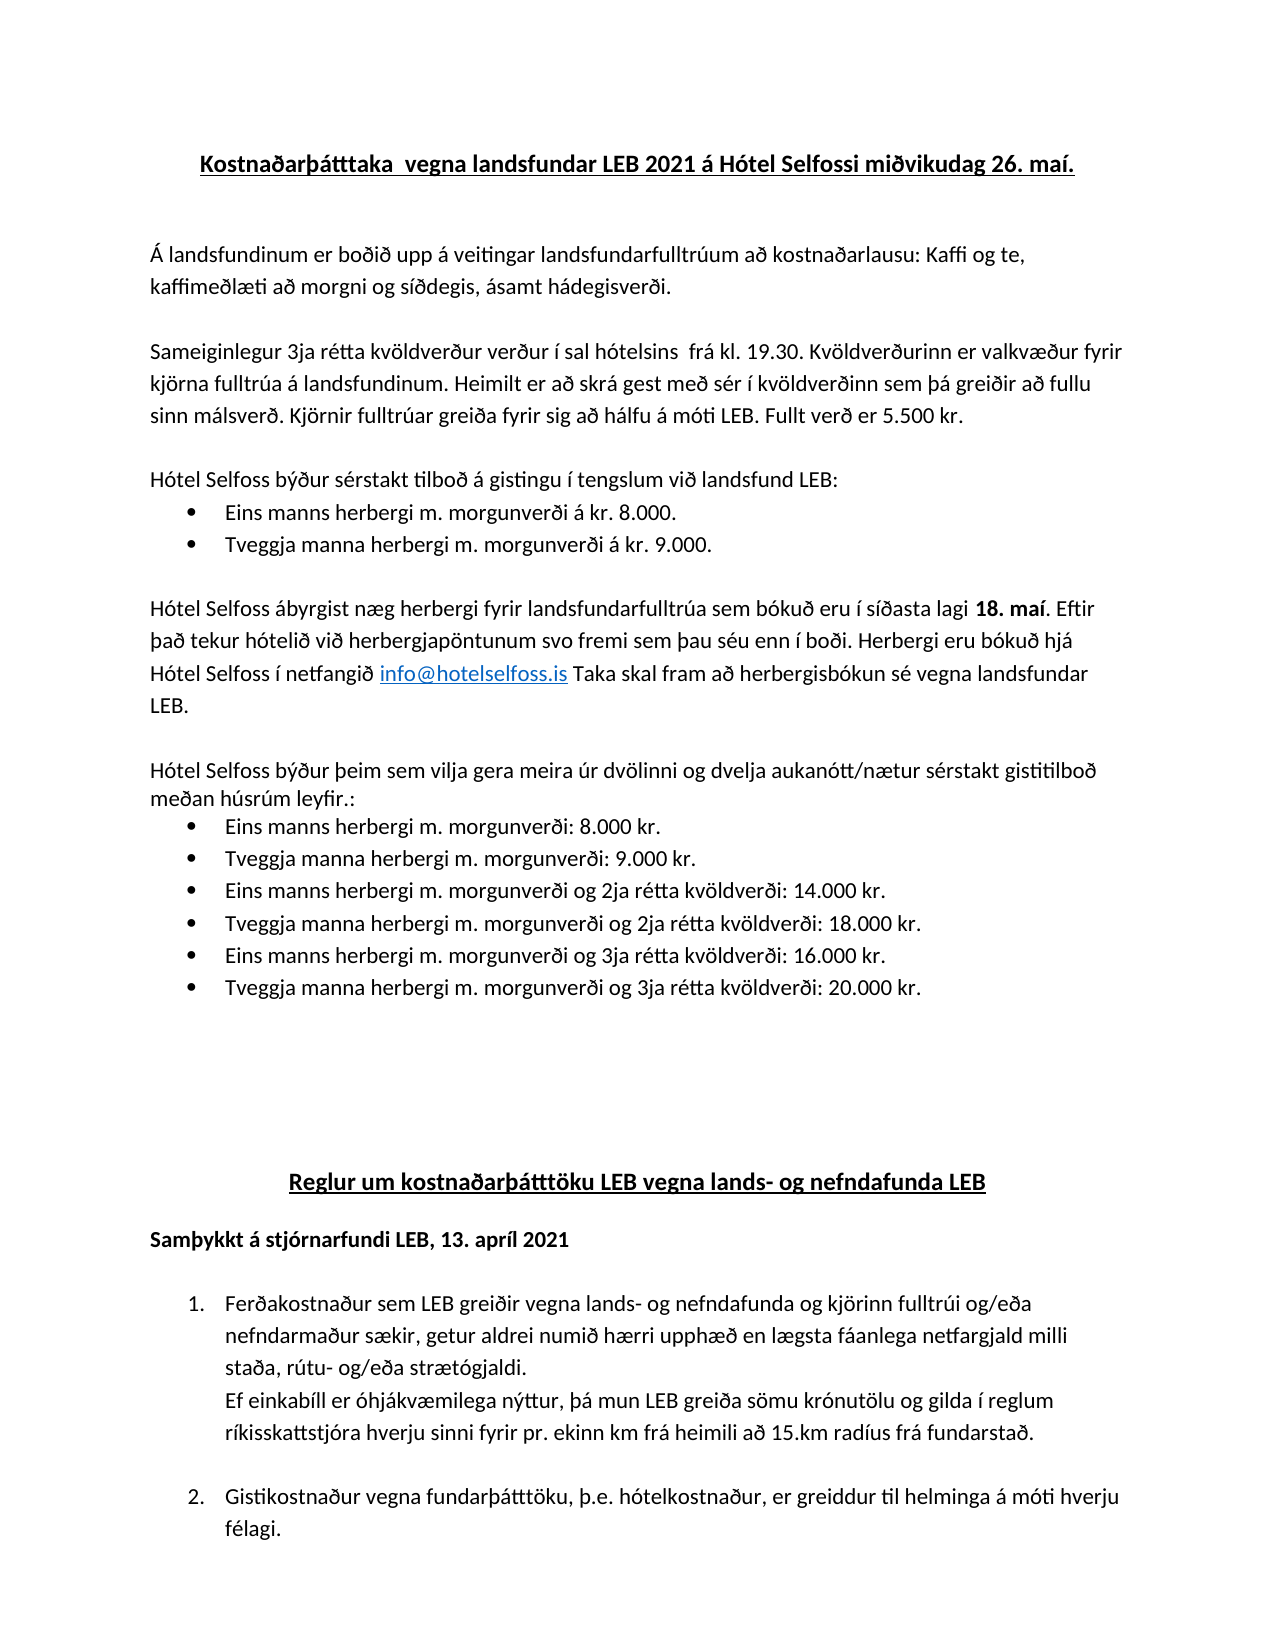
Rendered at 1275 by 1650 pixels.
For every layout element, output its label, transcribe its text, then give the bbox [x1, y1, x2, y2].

text Hótel Selfoss býður þeim sem vilja gera meira úr dvölinni og dvelja aukanótt/nætur sérstakt gistitilboð meðan húsrúm leyfir.: [150, 756, 1125, 812]
list Tveggja manna herbergi m. morgunverði og 2ja rétta kvöldverði: 18.000 kr. [187, 909, 1125, 937]
text Reglur um kostnaðarþátttöku LEB vegna lands- og nefndafunda LEB [150, 1166, 1125, 1197]
list Tveggja manna herbergi m. morgunverði á kr. 9.000. [187, 530, 1125, 558]
list Ferðakostnaður sem LEB greiðir vegna lands- og nefndafunda og kjörinn fulltrúi og/eða nefndarmaður sækir, getur aldrei numið hærri upphæð en lægsta fáanlega netfargjald milli staða, rútu- og/eða strætógjaldi. Ef einkabíll er óhjákvæmilega nýttur, þá mun LEB greiða sömu krónutölu og gilda í reglum ríkisskattstjóra hverju sinni fyrir pr. ekinn km frá heimili að 15.km radíus frá fundarstað. [187, 1289, 1125, 1446]
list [187, 1482, 1125, 1542]
text Kostnaðarþátttaka vegna landsfundar LEB 2021 á Hótel Selfossi miðvikudag 26. maí. [150, 149, 1125, 179]
text Hótel Selfoss býður sérstakt tilboð á gistingu í tengslum við landsfund LEB: [150, 466, 1125, 493]
text Sameiginlegur 3ja rétta kvöldverður verður í sal hótelsins frá kl. 19.30. Kvöldverðurinn er valkvæður fyrir kjörna fulltrúa á landsfundinum. Heimilt er að skrá gest með sér í kvöldverðinn sem þá greiðir að fullu sinn málsverð. Kjörnir fulltrúar greiða fyrir sig að hálfu á móti LEB. Fullt verð er 5.500 kr. [150, 337, 1125, 429]
list Tveggja manna herbergi m. morgunverði og 3ja rétta kvöldverði: 20.000 kr. [187, 973, 1125, 1001]
text Hótel Selfoss ábyrgist næg herbergi fyrir landsfundarfulltrúa sem bókuð eru í síðasta lagi 18. maí. Eftir það tekur hótelið við herbergjapöntunum svo fremi sem þau séu enn í boði. Herbergi eru bókuð hjá Hótel Selfoss í netfangið info@hotelselfoss.is Taka skal fram að herbergisbókun sé vegna landsfundar LEB. [150, 594, 1125, 752]
list Eins manns herbergi m. morgunverði á kr. 8.000. [187, 498, 1125, 526]
list Eins manns herbergi m. morgunverði: 8.000 kr. [187, 812, 1125, 840]
list Tveggja manna herbergi m. morgunverði: 9.000 kr. [187, 844, 1125, 872]
list Eins manns herbergi m. morgunverði og 2ja rétta kvöldverði: 14.000 kr. [187, 877, 1125, 904]
text Samþykkt á stjórnarfundi LEB, 13. apríl 2021 [150, 1225, 1125, 1253]
text Á landsfundinum er boðið upp á veitingar landsfundarfulltrúum að kostnaðarlausu: Kaffi og te, kaffimeðlæti að morgni og síðdegis, ásamt hádegisverði. [150, 240, 1125, 300]
list Eins manns herbergi m. morgunverði og 3ja rétta kvöldverði: 16.000 kr. [187, 941, 1125, 969]
